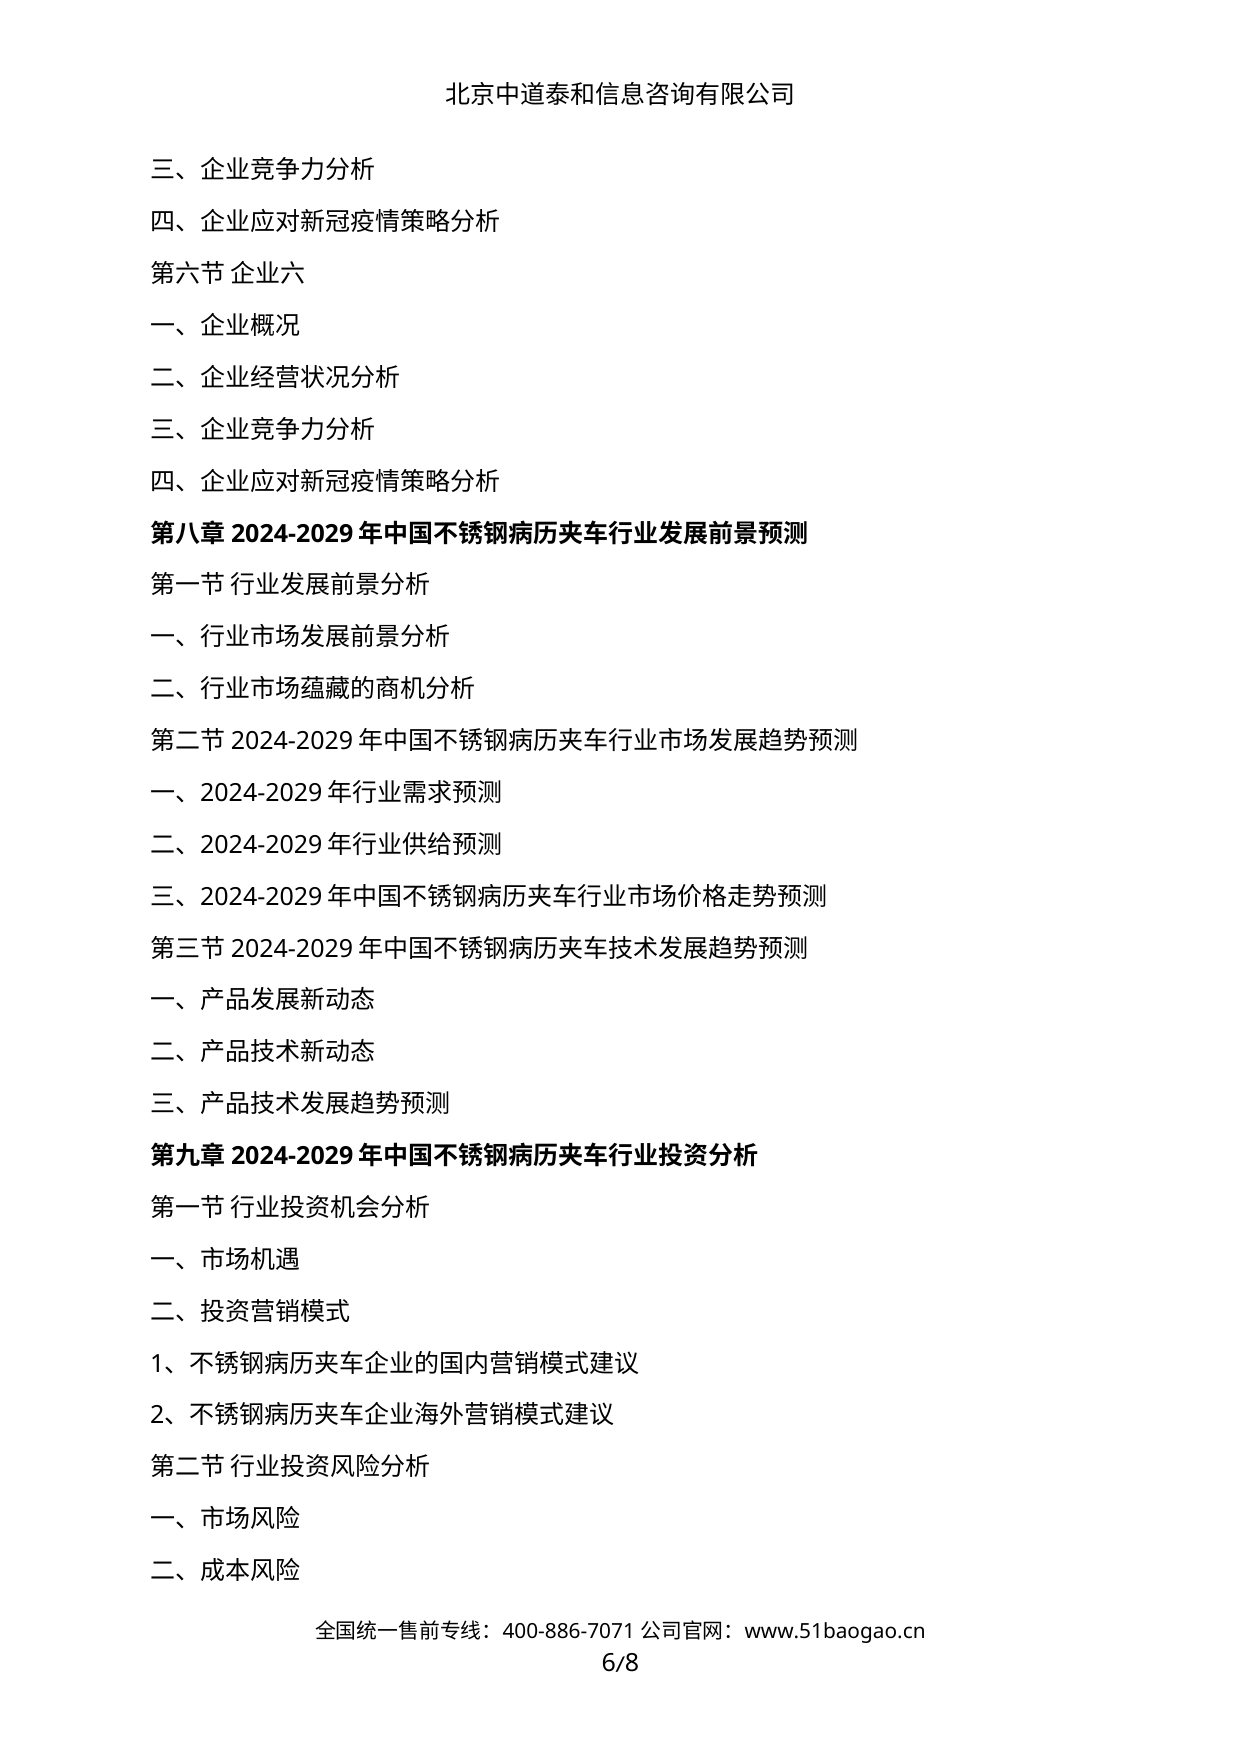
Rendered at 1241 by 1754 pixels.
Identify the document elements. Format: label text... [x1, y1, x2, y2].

text 二、成本风险 [150, 1551, 1090, 1587]
text 一、行业市场发展前景分析 [150, 617, 1090, 653]
text 三、产品技术发展趋势预测 [150, 1084, 1090, 1120]
text 第九章 2024-2029年中国不锈钢病历夹车行业投资分析 [150, 1136, 1090, 1172]
text 二、投资营销模式 [150, 1291, 1090, 1327]
text 一、2024-2029年行业需求预测 [150, 772, 1090, 809]
text 第二节 2024-2029年中国不锈钢病历夹车行业市场发展趋势预测 [150, 721, 1090, 757]
text 二、企业经营状况分析 [150, 357, 1090, 394]
text 第八章 2024-2029年中国不锈钢病历夹车行业发展前景预测 [150, 513, 1090, 549]
text 二、产品技术新动态 [150, 1032, 1090, 1068]
text 1、不锈钢病历夹车企业的国内营销模式建议 [150, 1343, 1090, 1379]
text 第二节 行业投资风险分析 [150, 1447, 1090, 1483]
text 第六节 企业六 [150, 254, 1090, 290]
text 第一节 行业发展前景分析 [150, 565, 1090, 601]
text 第三节 2024-2029年中国不锈钢病历夹车技术发展趋势预测 [150, 928, 1090, 964]
text 三、企业竞争力分析 [150, 409, 1090, 446]
text 第一节 行业投资机会分析 [150, 1187, 1090, 1224]
text 二、2024-2029年行业供给预测 [150, 824, 1090, 861]
text 三、2024-2029年中国不锈钢病历夹车行业市场价格走势预测 [150, 876, 1090, 912]
text 四、企业应对新冠疫情策略分析 [150, 461, 1090, 497]
text 一、市场风险 [150, 1499, 1090, 1535]
text 一、产品发展新动态 [150, 980, 1090, 1016]
text 三、企业竞争力分析 [150, 150, 1090, 186]
text 四、企业应对新冠疫情策略分析 [150, 202, 1090, 238]
text 一、企业概况 [150, 306, 1090, 342]
text 2、不锈钢病历夹车企业海外营销模式建议 [150, 1395, 1090, 1431]
text 二、行业市场蕴藏的商机分析 [150, 669, 1090, 705]
text 一、市场机遇 [150, 1239, 1090, 1276]
